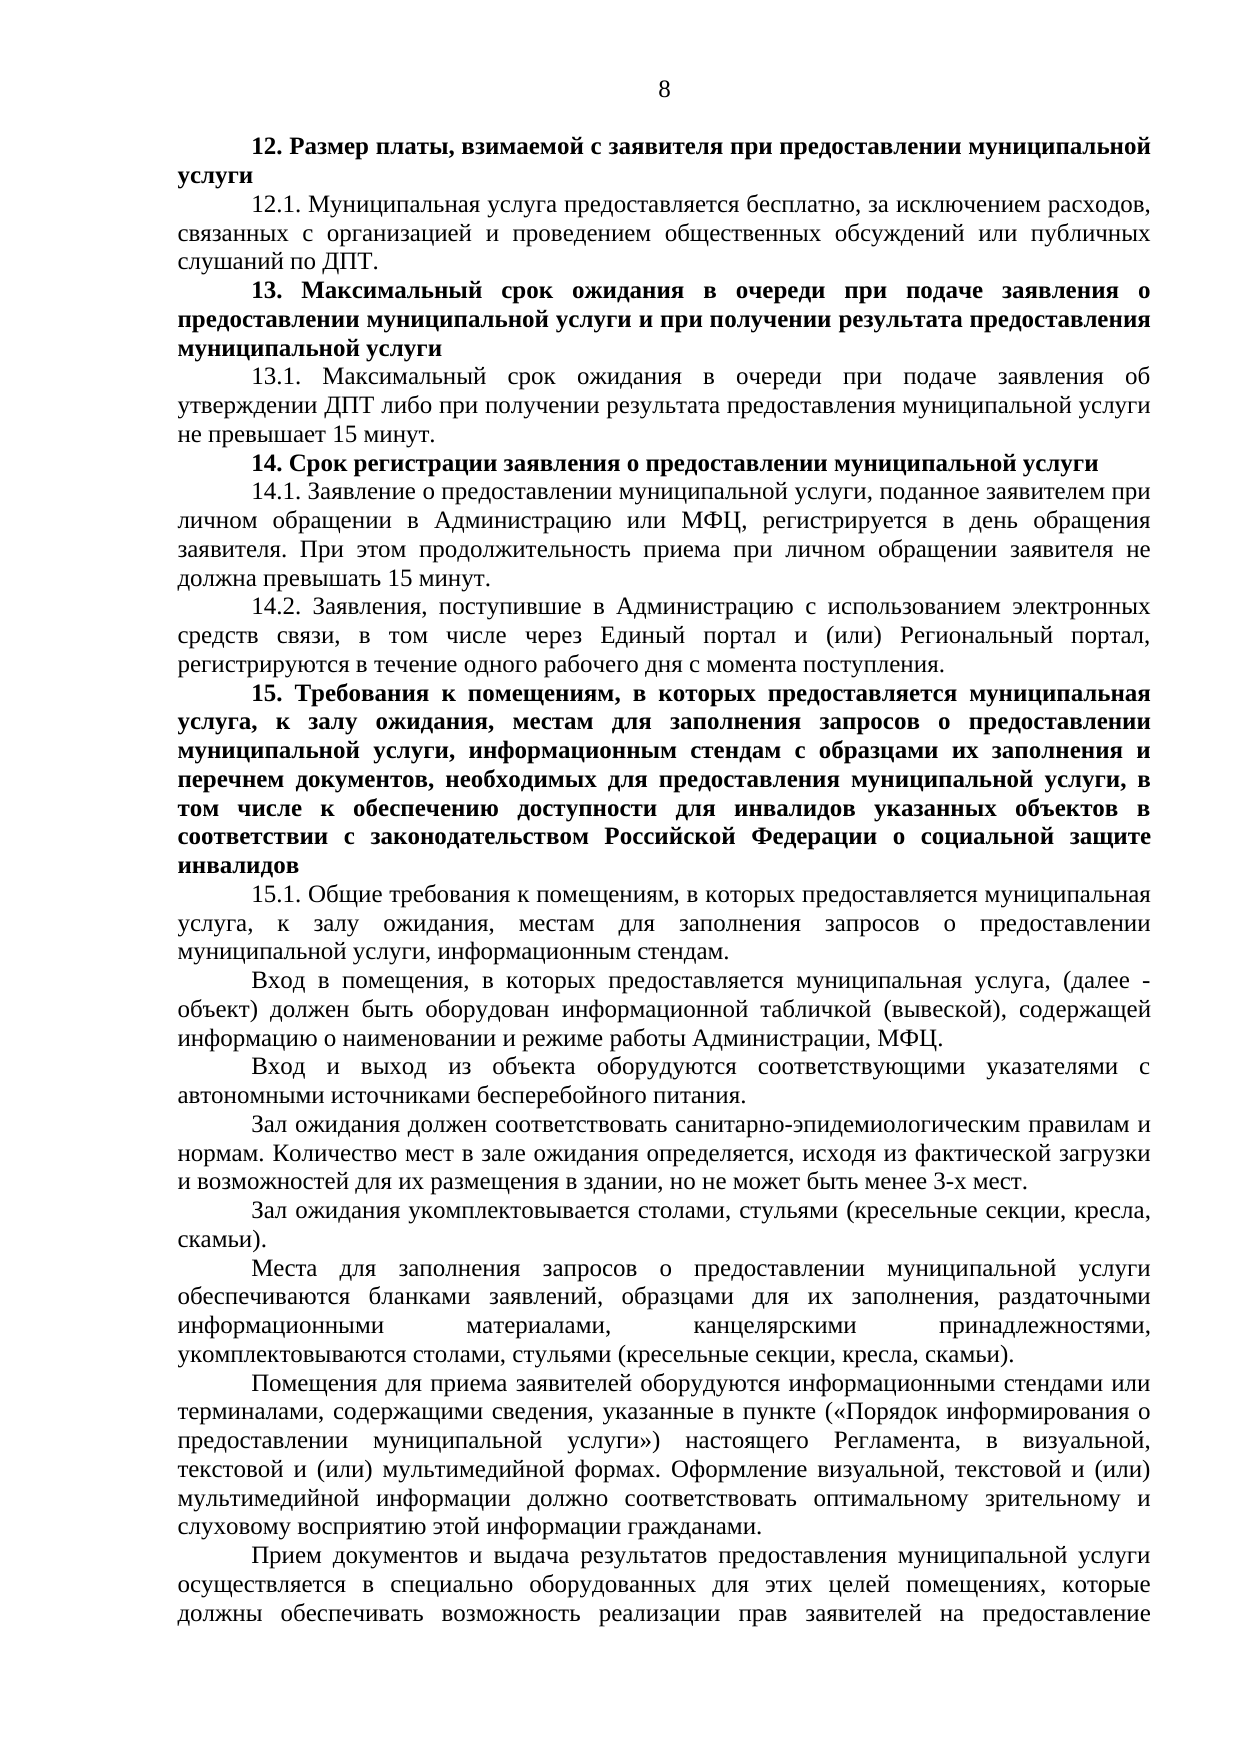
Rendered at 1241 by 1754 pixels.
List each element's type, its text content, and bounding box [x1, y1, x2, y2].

text 14.2. Заявления, поступившие в Администрацию с использованием электронных средств связи, в том числе через Единый портал и (или) Региональный портал, регистрируются в течение одного рабочего дня с момента поступления. [177, 591, 1152, 678]
text 14. Срок регистрации заявления о предоставлении муниципальной услуги [177, 448, 1152, 476]
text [177, 1540, 1152, 1626]
text Вход и выход из объекта оборудуются соответствующими указателями с автономными источниками бесперебойного питания. [177, 1051, 1152, 1109]
text 13. Максимальный срок ожидания в очереди при подаче заявления о предоставлении муниципальной услуги и при получении результата предоставления муниципальной услуги [177, 275, 1152, 361]
text Вход в помещения, в которых предоставляется муниципальная услуга, (далее - объект) должен быть оборудован информационной табличкой (вывеской), содержащей информацию о наименовании и режиме работы Администрации, МФЦ. [177, 965, 1152, 1051]
text 14.1. Заявление о предоставлении муниципальной услуги, поданное заявителем при личном обращении в Администрацию или МФЦ, регистрируется в день обращения заявителя. При этом продолжительность приема при личном обращении заявителя не должна превышать 15 минут. [177, 476, 1152, 591]
text Места для заполнения запросов о предоставлении муниципальной услуги обеспечиваются бланками заявлений, образцами для их заполнения, раздаточными информационными материалами, канцелярскими принадлежностями, укомплектовываются столами, стульями (кресельные секции, кресла, скамьи). [177, 1253, 1152, 1368]
text Помещения для приема заявителей оборудуются информационными стендами или терминалами, содержащими сведения, указанные в пункте («Порядок информирования о предоставлении муниципальной услуги») настоящего Регламента, в визуальной, текстовой и (или) мультимедийной формах. Оформление визуальной, текстовой и (или) мультимедийной информации должно соответствовать оптимальному зрительному и слуховому восприятию этой информации гражданами. [177, 1368, 1152, 1540]
text Зал ожидания укомплектовывается столами, стульями (кресельные секции, кресла, скамьи). [177, 1195, 1152, 1253]
text 12. Размер платы, взимаемой с заявителя при предоставлении муниципальной услуги [177, 131, 1152, 189]
text Зал ожидания должен соответствовать санитарно-эпидемиологическим правилам и нормам. Количество мест в зале ожидания определяется, исходя из фактической загрузки и возможностей для их размещения в здании, но не может быть менее 3-х мест. [177, 1109, 1152, 1195]
text 12.1. Муниципальная услуга предоставляется бесплатно, за исключением расходов, связанных с организацией и проведением общественных обсуждений или публичных слушаний по ДПТ. [177, 189, 1152, 275]
text 15.1. Общие требования к помещениям, в которых предоставляется муниципальная услуга, к залу ожидания, местам для заполнения запросов о предоставлении муниципальной услуги, информационным стендам. [177, 879, 1152, 965]
text 13.1. Максимальный срок ожидания в очереди при подаче заявления об утверждении ДПТ либо при получении результата предоставления муниципальной услуги не превышает 15 минут. [177, 361, 1152, 448]
text 15. Требования к помещениям, в которых предоставляется муниципальная услуга, к залу ожидания, местам для заполнения запросов о предоставлении муниципальной услуги, информационным стендам с образцами их заполнения и перечнем документов, необходимых для предоставления муниципальной услуги, в том числе к обеспечению доступности для инвалидов указанных объектов в соответствии с законодательством Российской Федерации о социальной защите инвалидов [177, 678, 1152, 879]
